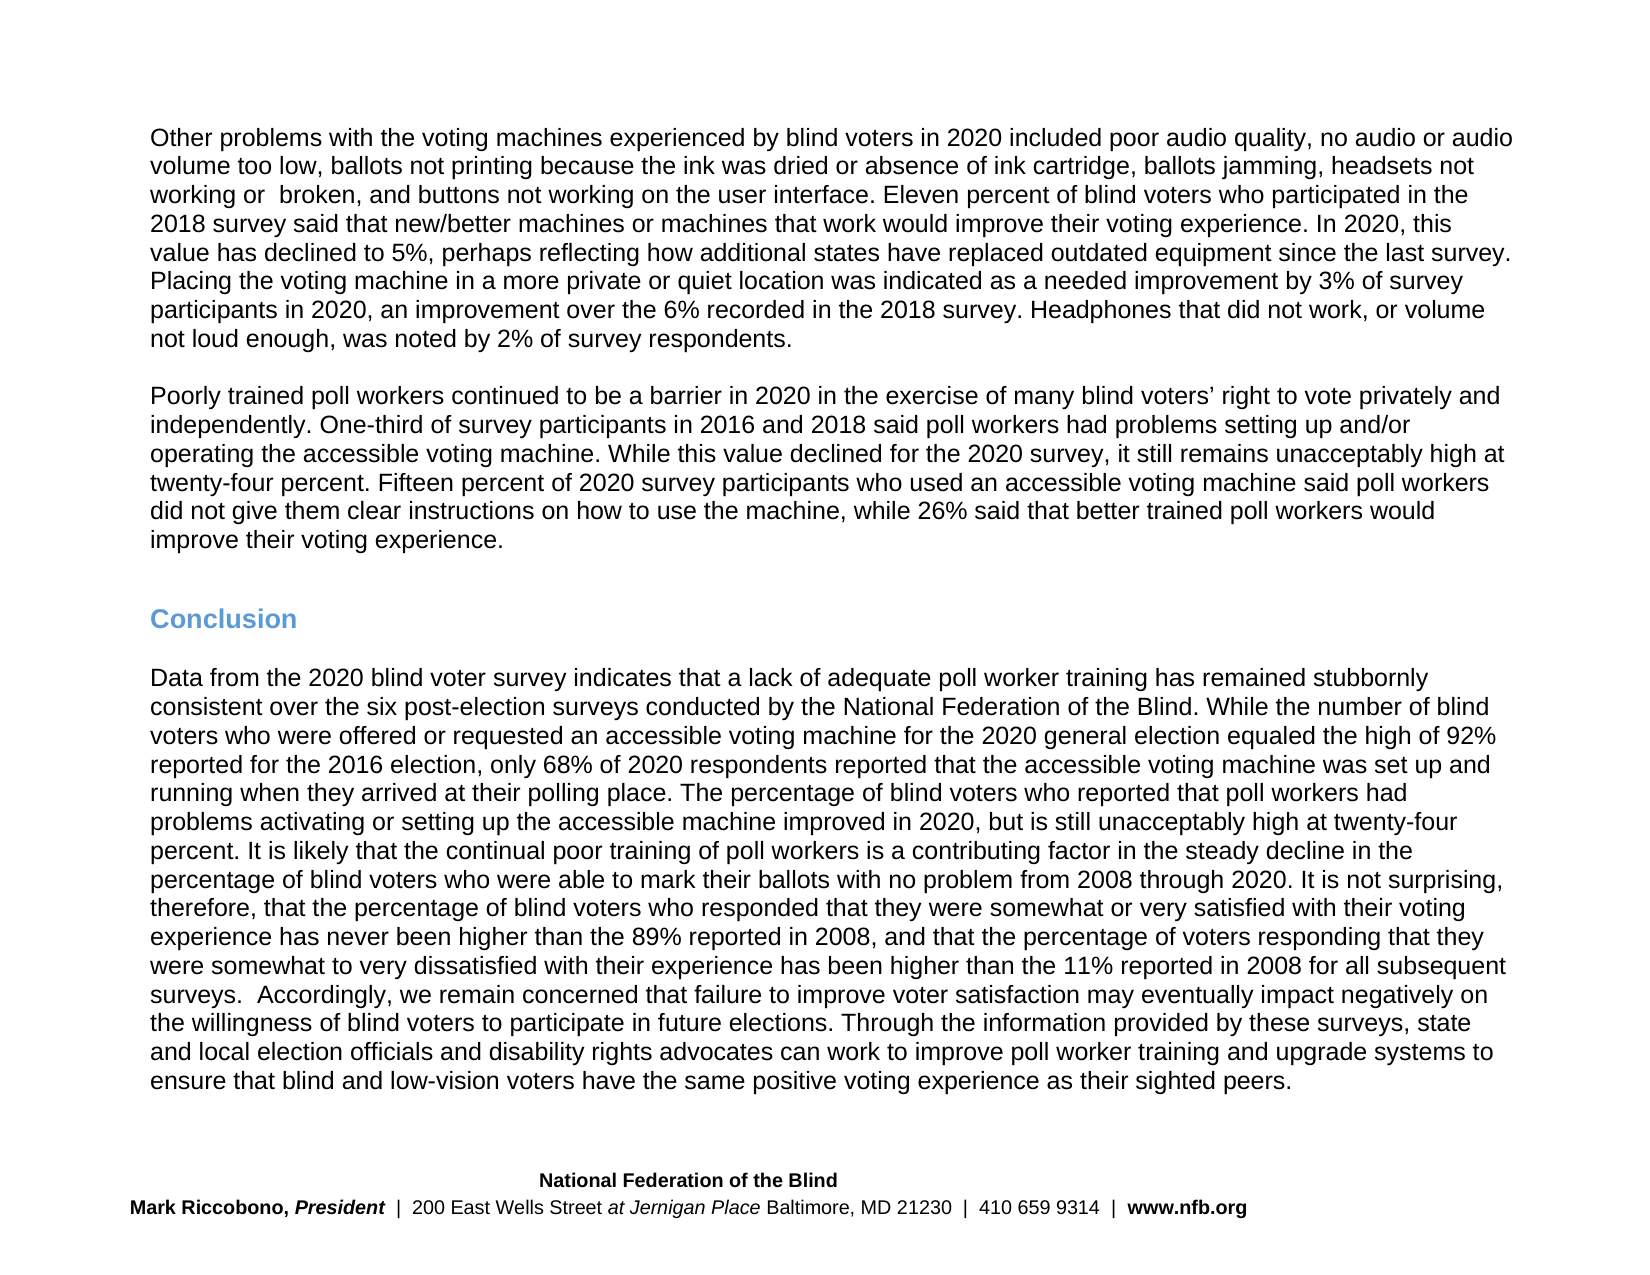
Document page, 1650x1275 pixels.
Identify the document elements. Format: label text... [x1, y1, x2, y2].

text Other problems with the voting machines experienced by blind voters in 2020 included poor audio quality, no audio or audio volume too low, ballots not printing because the ink was dried or absence of ink cartridge, ballots jamming, headsets not working or broken, and buttons not working on the user interface. Eleven percent of blind voters who participated in the 2018 survey said that new/better machines or machines that work would improve their voting experience. In 2020, this value has declined to 5%, perhaps reflecting how additional states have replaced outdated equipment since the last survey. Placing the voting machine in a more private or quiet location was indicated as a needed improvement by 3% of survey participants in 2020, an improvement over the 6% recorded in the 2018 survey. Headphones that did not work, or volume not loud enough, was noted by 2% of survey respondents. [150, 122, 1519, 352]
subtitle Conclusion [150, 603, 1519, 634]
text Poorly trained poll workers continued to be a barrier in 2020 in the exercise of many blind voters’ right to vote privately and independently. One-third of survey participants in 2016 and 2018 said poll workers had problems setting up and/or operating the accessible voting machine. While this value declined for the 2020 survey, it still remains unacceptably high at twenty-four percent. Fifteen percent of 2020 survey participants who used an accessible voting machine said poll workers did not give them clear instructions on how to use the machine, while 26% said that better trained poll workers would improve their voting experience. [150, 381, 1519, 554]
text Data from the 2020 blind voter survey indicates that a lack of adequate poll worker training has remained stubbornly consistent over the six post-election surveys conducted by the National Federation of the Blind. While the number of blind voters who were offered or requested an accessible voting machine for the 2020 general election equaled the high of 92% reported for the 2016 election, only 68% of 2020 respondents reported that the accessible voting machine was set up and running when they arrived at their polling place. The percentage of blind voters who reported that poll workers had problems activating or setting up the accessible machine improved in 2020, but is still unacceptably high at twenty-four percent. It is likely that the continual poor training of poll workers is a contributing factor in the steady decline in the percentage of blind voters who were able to mark their ballots with no problem from 2008 through 2020. It is not surprising, therefore, that the percentage of blind voters who responded that they were somewhat or very satisfied with their voting experience has never been higher than the 89% reported in 2008, and that the percentage of voters responding that they were somewhat to very dissatisfied with their experience has been higher than the 11% reported in 2008 for all subsequent surveys. Accordingly, we remain concerned that failure to improve voter satisfaction may eventually impact negatively on the willingness of blind voters to participate in future elections. Through the information provided by these surveys, state and local election officials and disability rights advocates can work to improve poll worker training and upgrade systems to ensure that blind and low-vision voters have the same positive voting experience as their sighted peers. [150, 663, 1519, 1094]
